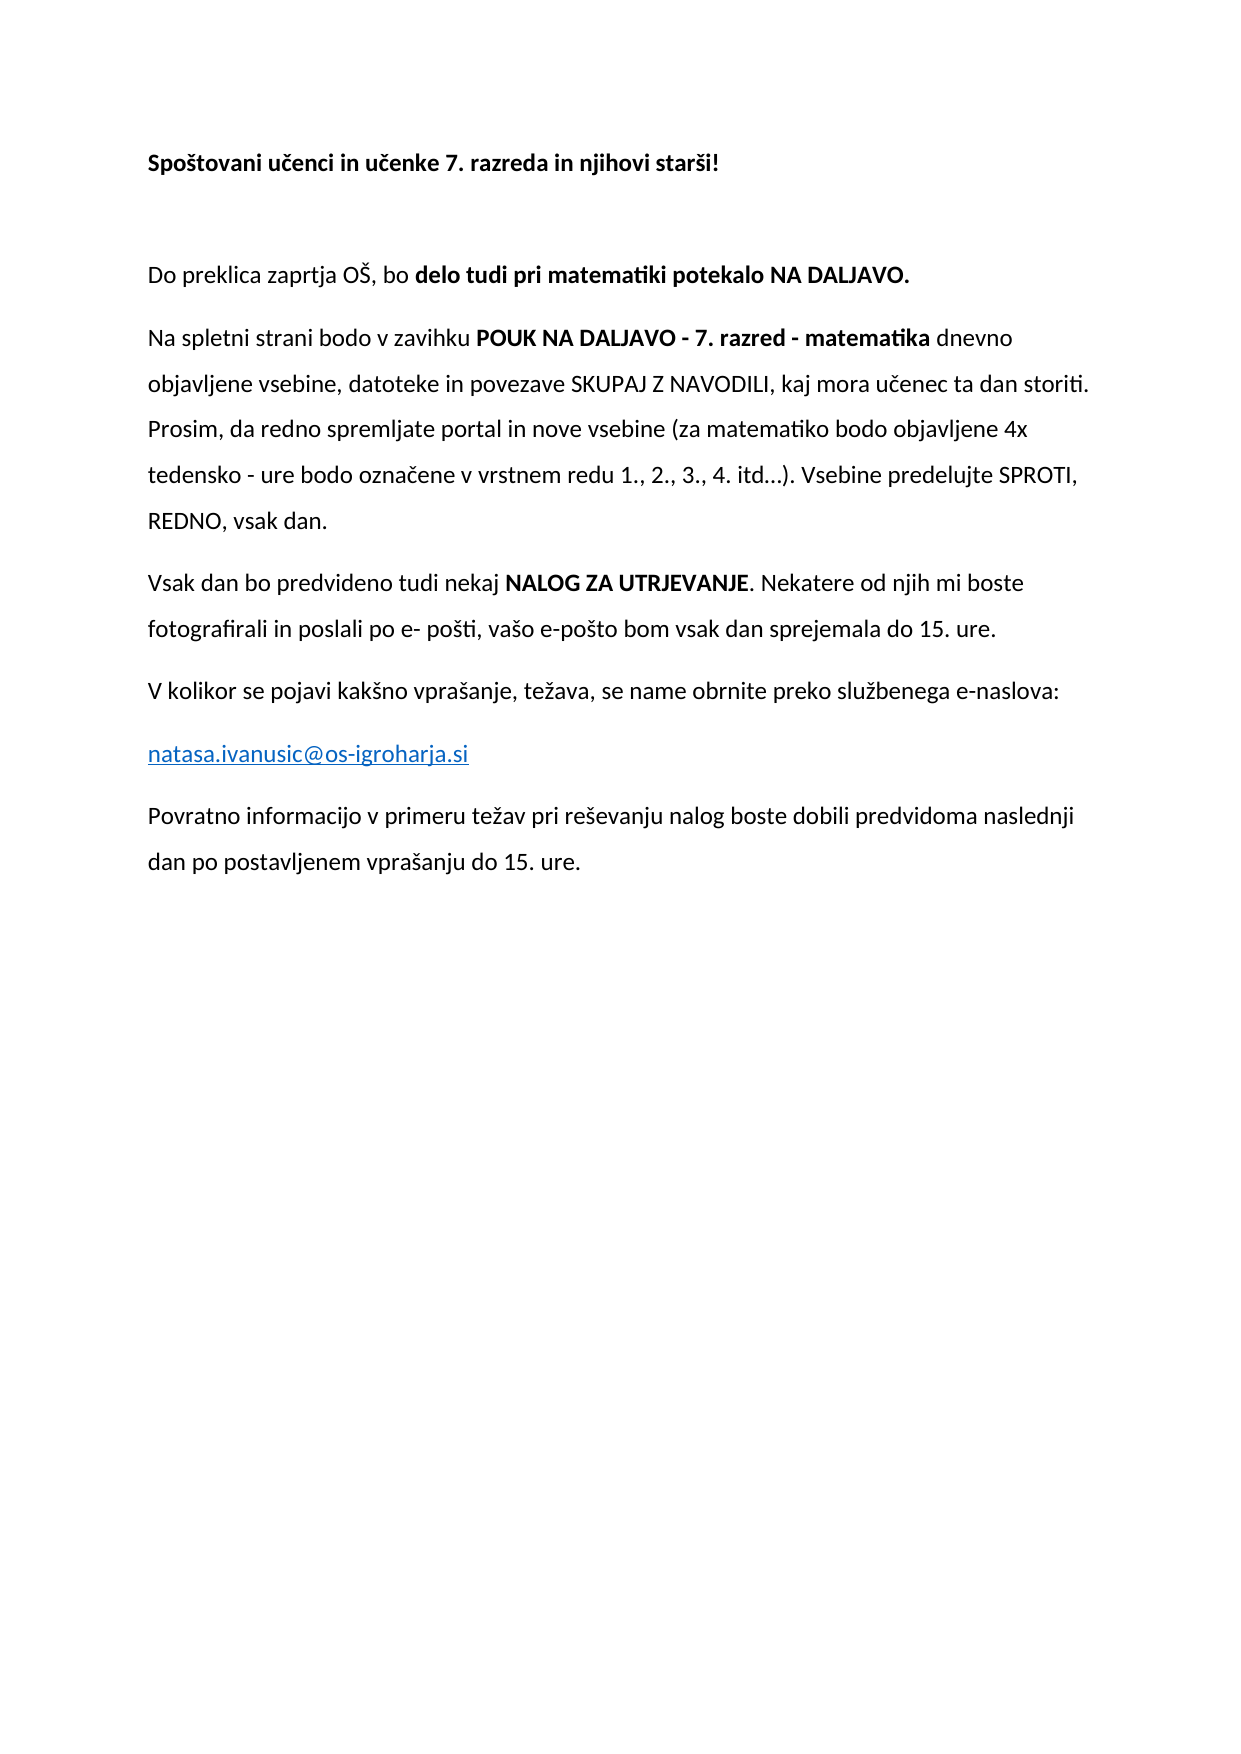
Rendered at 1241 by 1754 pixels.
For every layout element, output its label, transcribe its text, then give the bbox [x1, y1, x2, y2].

text Do preklica zaprtja OŠ, bo delo tudi pri matematiki potekalo NA DALJAVO. [148, 259, 1093, 290]
text Vsak dan bo predvideno tudi nekaj NALOG ZA UTRJEVANJE. Nekatere od njih mi boste fotografirali in poslali po e- pošti, vašo e-pošto bom vsak dan sprejemala do 15. ure. [148, 567, 1093, 643]
text natasa.ivanusic@os-igroharja.si [148, 738, 1093, 768]
text Povratno informacijo v primeru težav pri reševanju nalog boste dobili predvidoma naslednji dan po postavljenem vprašanju do 15. ure. [148, 800, 1093, 876]
text Na spletni strani bodo v zavihku POUK NA DALJAVO - 7. razred - matematika dnevno objavljene vsebine, datoteke in povezave SKUPAJ Z NAVODILI, kaj mora učenec ta dan storiti. Prosim, da redno spremljate portal in nove vsebine (za matematiko bodo objavljene 4x tedensko - ure bodo označene v vrstnem redu 1., 2., 3., 4. itd…). Vsebine predelujte SPROTI, REDNO, vsak dan. [148, 322, 1093, 535]
text Spoštovani učenci in učenke 7. razreda in njihovi starši! [148, 148, 1093, 178]
text V kolikor se pojavi kakšno vprašanje, težava, se name obrnite preko službenega e-naslova: [148, 675, 1093, 706]
